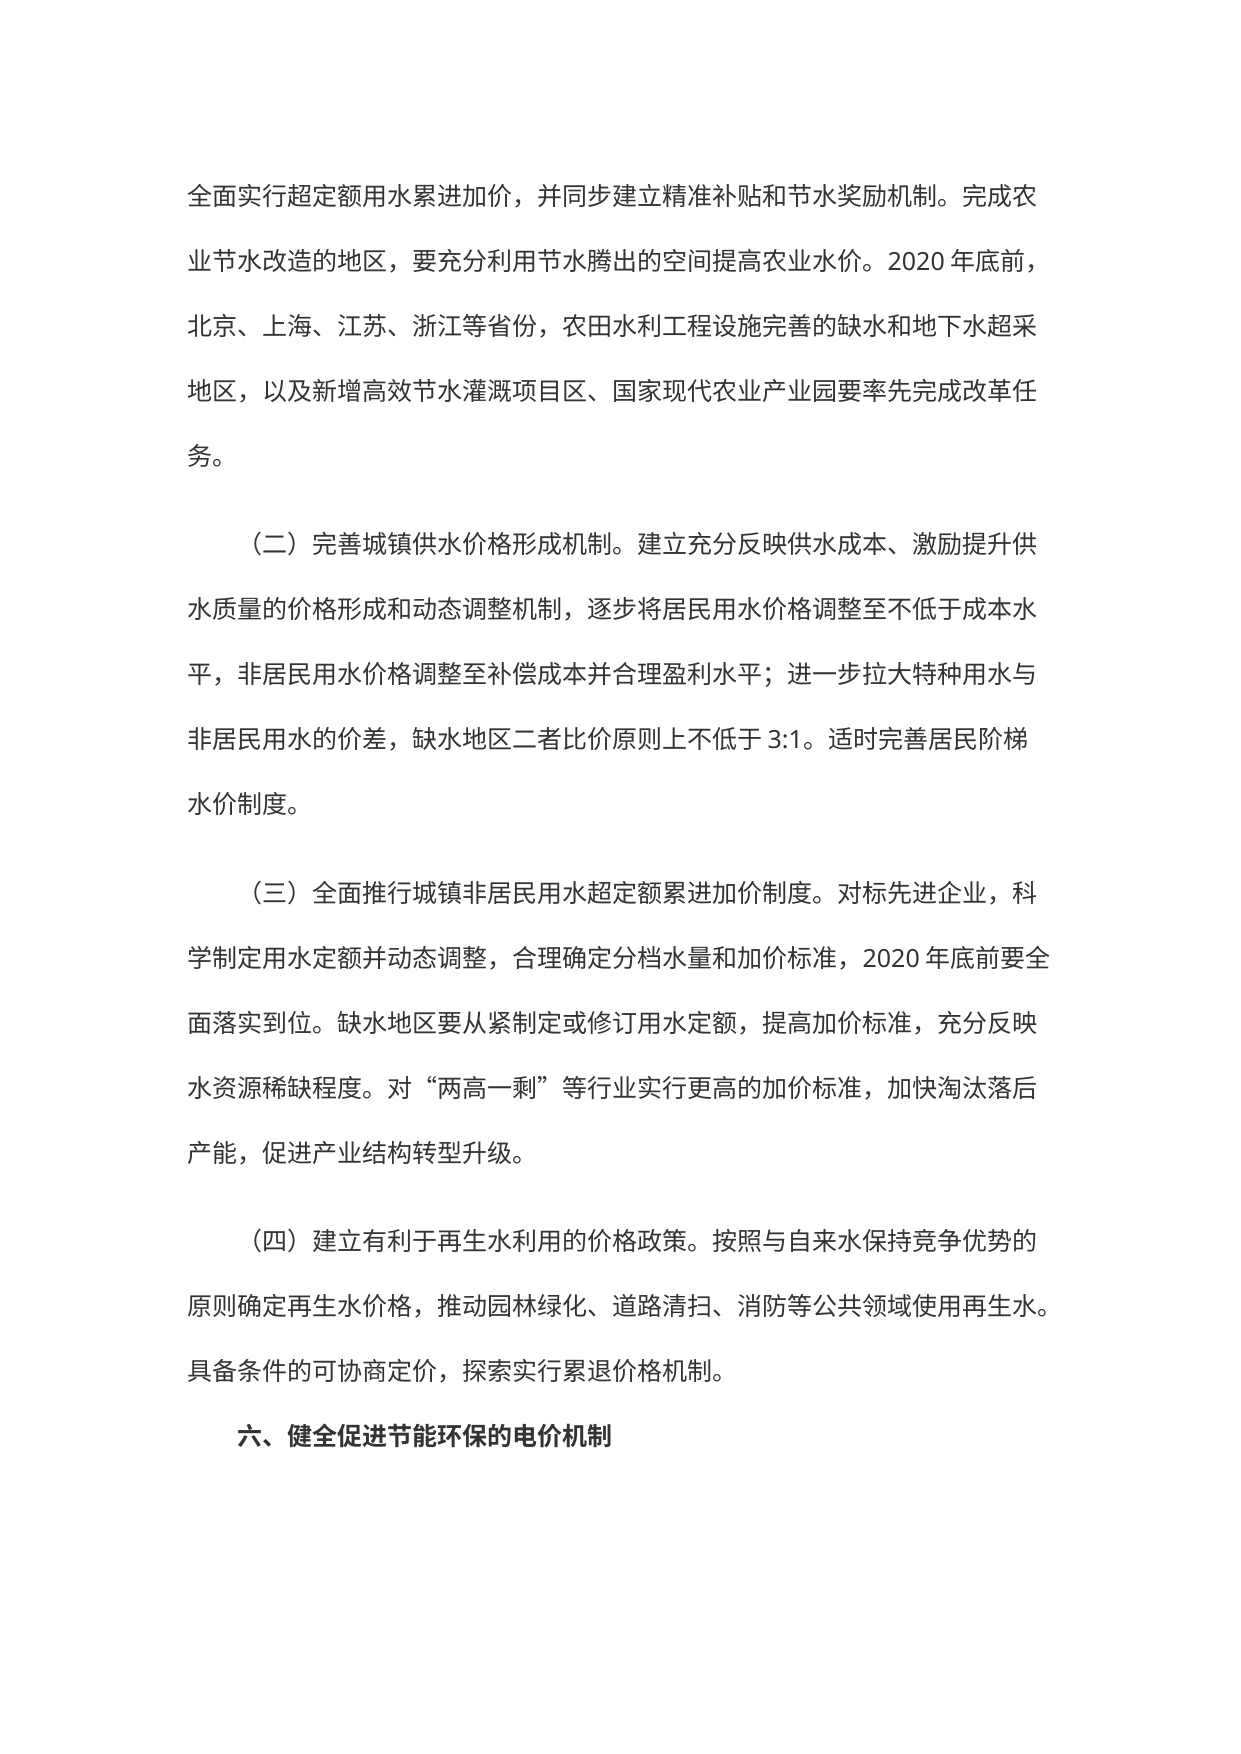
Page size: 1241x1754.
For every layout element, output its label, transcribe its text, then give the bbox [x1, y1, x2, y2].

text 六、健全促进节能环保的电价机制 [187, 1402, 1053, 1467]
text （二）完善城镇供水价格形成机制。建立充分反映供水成本、激励提升供水质量的价格形成和动态调整机制，逐步将居民用水价格调整至不低于成本水平，非居民用水价格调整至补偿成本并合理盈利水平；进一步拉大特种用水与非居民用水的价差，缺水地区二者比价原则上不低于3:1。适时完善居民阶梯水价制度。 [187, 510, 1053, 835]
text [187, 162, 1053, 487]
text （四）建立有利于再生水利用的价格政策。按照与自来水保持竞争优势的原则确定再生水价格，推动园林绿化、道路清扫、消防等公共领域使用再生水。具备条件的可协商定价，探索实行累退价格机制。 [187, 1207, 1053, 1402]
text （三）全面推行城镇非居民用水超定额累进加价制度。对标先进企业，科学制定用水定额并动态调整，合理确定分档水量和加价标准，2020年底前要全面落实到位。缺水地区要从紧制定或修订用水定额，提高加价标准，充分反映水资源稀缺程度。对“两高一剩”等行业实行更高的加价标准，加快淘汰落后产能，促进产业结构转型升级。 [187, 859, 1053, 1184]
